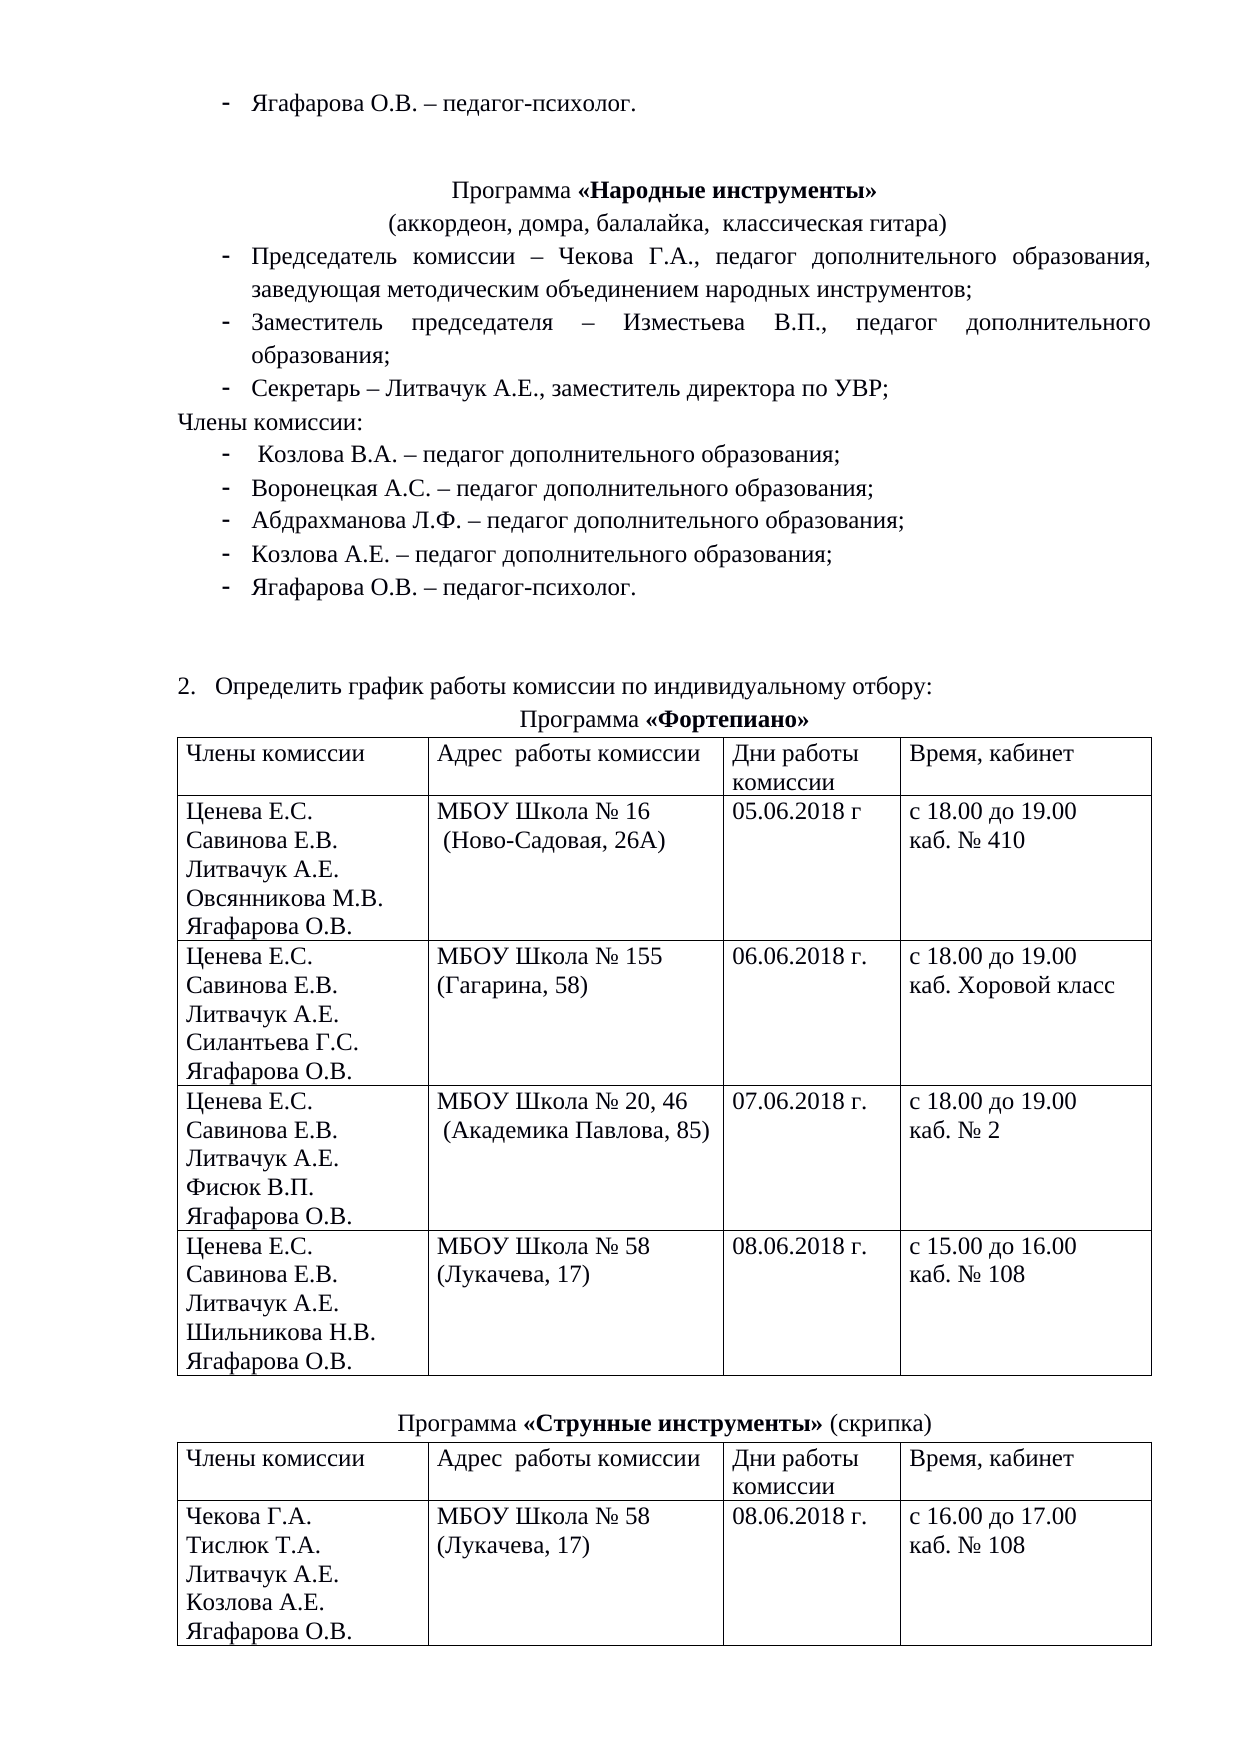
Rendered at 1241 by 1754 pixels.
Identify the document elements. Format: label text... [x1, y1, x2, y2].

table_cell 06.06.2018 г. [724, 941, 900, 1085]
list Определить график работы комиссии по индивидуальному отбору: [177, 671, 1152, 699]
text Программа «Струнные инструменты» (скрипка) [177, 1408, 1152, 1437]
table_header Время, кабинет [901, 738, 1151, 795]
table_cell 05.06.2018 г [724, 796, 900, 940]
list Члены комиссии: [177, 407, 1152, 435]
table_cell с 15.00 до 16.00 каб. № 108 [901, 1231, 1151, 1374]
text (аккордеон, домра, балалайка, классическая гитара) [177, 208, 1152, 237]
table_header Члены комиссии [178, 1443, 428, 1500]
table_header Адрес работы комиссии [429, 1443, 723, 1500]
table_header Адрес работы комиссии [429, 738, 723, 795]
table_cell МБОУ Школа № 20, 46 (Академика Павлова, 85) [429, 1086, 723, 1230]
table_cell Ценева Е.С. Савинова Е.В. Литвачук А.Е. Фисюк В.П. Ягафарова О.В. [178, 1086, 428, 1230]
text Программа «Народные инструменты» [177, 175, 1152, 204]
table_cell Ценева Е.С. Савинова Е.В. Литвачук А.Е. Силантьева Г.С. Ягафарова О.В. [178, 941, 428, 1085]
list Секретарь – Литвачук А.Е., заместитель директора по УВР; [222, 373, 1152, 402]
text Программа «Фортепиано» [177, 704, 1152, 732]
table_cell Ценева Е.С. Савинова Е.В. Литвачук А.Е. Овсянникова М.В. Ягафарова О.В. [178, 796, 428, 940]
table_header Члены комиссии [178, 738, 428, 795]
list Ягафарова О.В. – педагог-психолог. [222, 572, 1152, 600]
list Козлова В.А. – педагог дополнительного образования; [222, 439, 1152, 468]
table_cell Ценева Е.С. Савинова Е.В. Литвачук А.Е. Шильникова Н.В. Ягафарова О.В. [178, 1231, 428, 1374]
list Воронецкая А.С. – педагог дополнительного образования; [222, 473, 1152, 501]
list Ягафарова О.В. – педагог-психолог. [222, 88, 1152, 117]
table_cell 08.06.2018 г. [724, 1501, 900, 1645]
table_header Дни работы комиссии [724, 1443, 900, 1500]
list Абдрахманова Л.Ф. – педагог дополнительного образования; [222, 506, 1152, 534]
list Заместитель председателя – Изместьева В.П., педагог дополнительного образования; [222, 307, 1152, 369]
table_header Дни работы комиссии [724, 738, 900, 795]
table_cell Чекова Г.А. Тислюк Т.А. Литвачук А.Е. Козлова А.Е. Ягафарова О.В. [178, 1501, 428, 1645]
table_cell с 18.00 до 19.00 каб. Хоровой класс [901, 941, 1151, 1085]
table_cell с 16.00 до 17.00 каб. № 108 [901, 1501, 1151, 1645]
table_cell с 18.00 до 19.00 каб. № 410 [901, 796, 1151, 940]
table_cell 08.06.2018 г. [724, 1231, 900, 1374]
table_header Время, кабинет [901, 1443, 1151, 1500]
list Козлова А.Е. – педагог дополнительного образования; [222, 539, 1152, 567]
table_cell МБОУ Школа № 58 (Лукачева, 17) [429, 1231, 723, 1374]
table_cell 07.06.2018 г. [724, 1086, 900, 1230]
list Председатель комиссии – Чекова Г.А., педагог дополнительного образования, заведующая методическим объединением народных инструментов; [222, 241, 1152, 303]
table_cell МБОУ Школа № 58 (Лукачева, 17) [429, 1501, 723, 1645]
table_cell МБОУ Школа № 16 (Ново-Садовая, 26А) [429, 796, 723, 940]
table_cell МБОУ Школа № 155 (Гагарина, 58) [429, 941, 723, 1085]
table_cell с 18.00 до 19.00 каб. № 2 [901, 1086, 1151, 1230]
